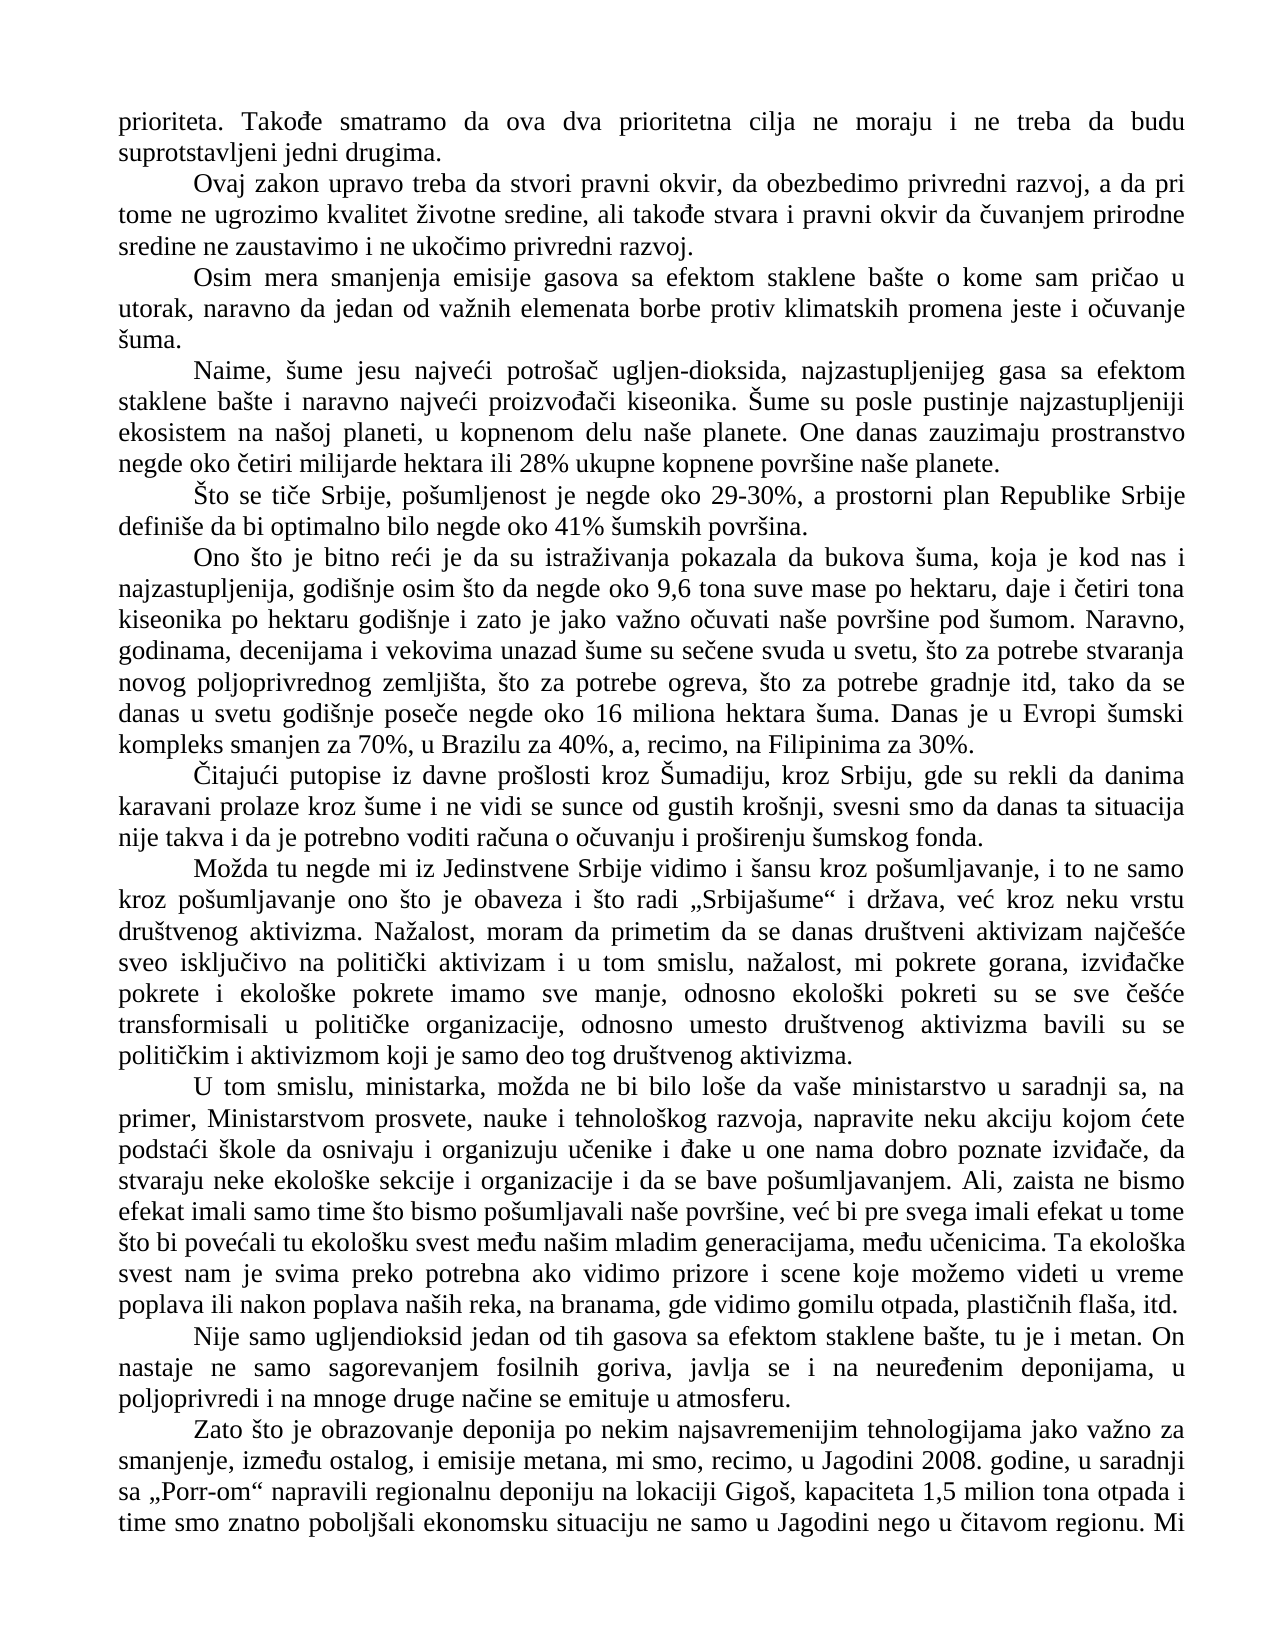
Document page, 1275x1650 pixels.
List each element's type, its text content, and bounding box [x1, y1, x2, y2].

text Naime, šume jesu najveći potrošač ugljen-dioksida, najzastupljenijeg gasa sa efektom staklene bašte i naravno najveći proizvođači kiseonika. Šume su posle pustinje najzastupljeniji ekosistem na našoj planeti, u kopnenom delu naše planete. One danas zauzimaju prostranstvo negde oko četiri milijarde hektara ili 28% ukupne kopnene površine naše planete. [118, 354, 1186, 479]
text Što se tiče Srbije, pošumljenost je negde oko 29-30%, a prostorni plan Republike Srbije definiše da bi optimalno bilo negde oko 41% šumskih površina. [118, 479, 1186, 541]
text Nije samo ugljendioksid jedan od tih gasova sa efektom staklene bašte, tu je i metan. On nastaje ne samo sagorevanjem fosilnih goriva, javlja se i na neuređenim deponijama, u poljoprivredi i na mnoge druge načine se emituje u atmosferu. [118, 1320, 1186, 1413]
text Osim mera smanjenja emisije gasova sa efektom staklene bašte o kome sam pričao u utorak, naravno da jedan od važnih elemenata borbe protiv klimatskih promena jeste i očuvanje šuma. [118, 261, 1186, 354]
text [118, 105, 1186, 167]
text U tom smislu, ministarka, možda ne bi bilo loše da vaše ministarstvo u saradnji sa, na primer, Ministarstvom prosvete, nauke i tehnološkog razvoja, napravite neku akciju kojom ćete podstaći škole da osnivaju i organizuju učenike i đake u one nama dobro poznate izviđače, da stvaraju neke ekološke sekcije i organizacije i da se bave pošumljavanjem. Ali, zaista ne bismo efekat imali samo time što bismo pošumljavali naše površine, već bi pre svega imali efekat u tome što bi povećali tu ekološku svest među našim mladim generacijama, među učenicima. Ta ekološka svest nam je svima preko potrebna ako vidimo prizore i scene koje možemo videti u vreme poplava ili nakon poplava naših reka, na branama, gde vidimo gomilu otpada, plastičnih flaša, itd. [118, 1071, 1186, 1320]
text Čitajući putopise iz davne prošlosti kroz Šumadiju, kroz Srbiju, gde su rekli da danima karavani prolaze kroz šume i ne vidi se sunce od gustih krošnji, svesni smo da danas ta situacija nije takva i da je potrebno voditi računa o očuvanju i proširenju šumskog fonda. [118, 759, 1186, 852]
text Možda tu negde mi iz Jedinstvene Srbije vidimo i šansu kroz pošumljavanje, i to ne samo kroz pošumljavanje ono što je obaveza i što radi „Srbijašume“ i država, već kroz neku vrstu društvenog aktivizma. Nažalost, moram da primetim da se danas društveni aktivizam najčešće sveo isključivo na politički aktivizam i u tom smislu, nažalost, mi pokrete gorana, izviđačke pokrete i ekološke pokrete imamo sve manje, odnosno ekološki pokreti su se sve češće transformisali u političke organizacije, odnosno umesto društvenog aktivizma bavili su se političkim i aktivizmom koji je samo deo tog društvenog aktivizma. [118, 852, 1186, 1071]
text Ono što je bitno reći je da su istraživanja pokazala da bukova šuma, koja je kod nas i najzastupljenija, godišnje osim što da negde oko 9,6 tona suve mase po hektaru, daje i četiri tona kiseonika po hektaru godišnje i zato je jako važno očuvati naše površine pod šumom. Naravno, godinama, decenijama i vekovima unazad šume su sečene svuda u svetu, što za potrebe stvaranja novog poljoprivrednog zemljišta, što za potrebe ogreva, što za potrebe gradnje itd, tako da se danas u svetu godišnje poseče negde oko 16 miliona hektara šuma. Danas je u Evropi šumski kompleks smanjen za 70%, u Brazilu za 40%, a, recimo, na Filipinima za 30%. [118, 541, 1186, 759]
text Ovaj zakon upravo treba da stvori pravni okvir, da obezbedimo privredni razvoj, a da pri tome ne ugrozimo kvalitet životne sredine, ali takođe stvara i pravni okvir da čuvanjem prirodne sredine ne zaustavimo i ne ukočimo privredni razvoj. [118, 167, 1186, 261]
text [118, 1413, 1186, 1538]
